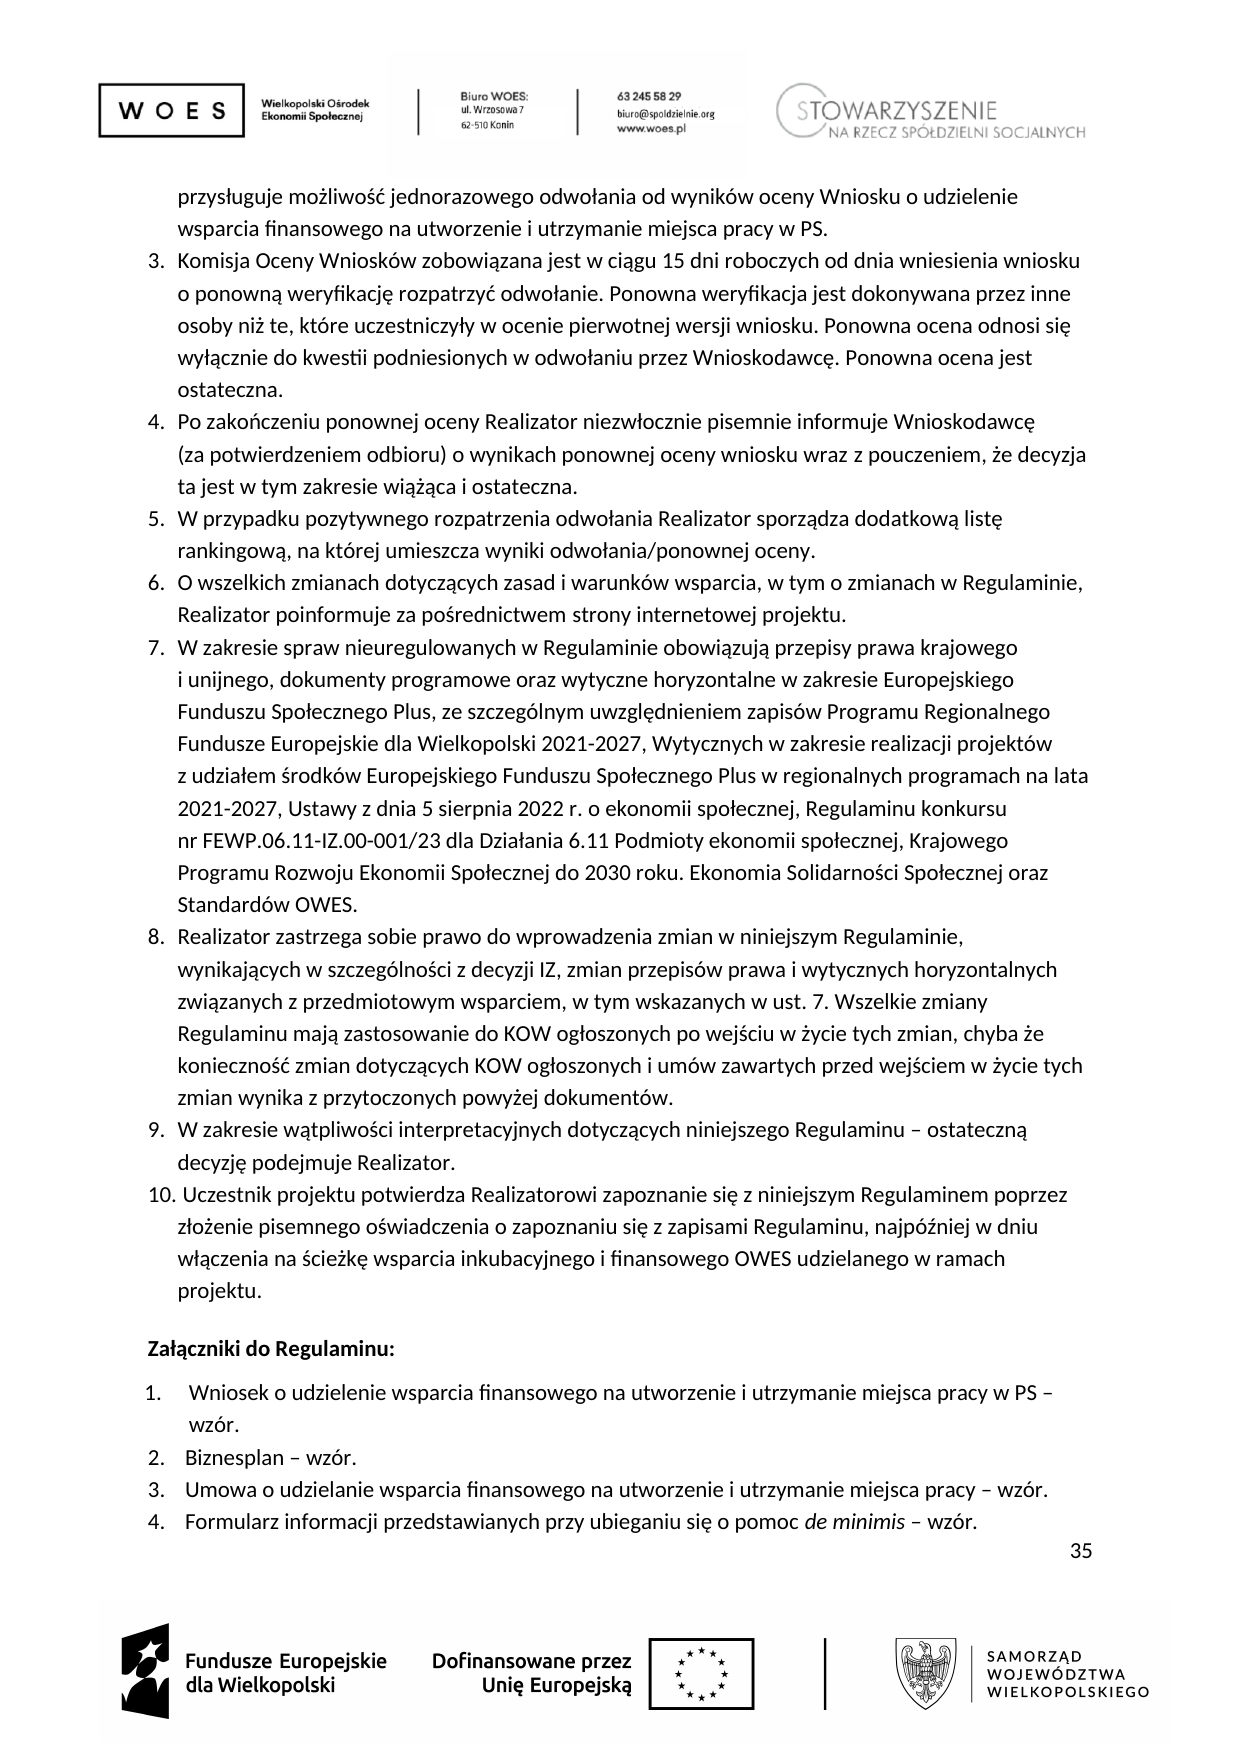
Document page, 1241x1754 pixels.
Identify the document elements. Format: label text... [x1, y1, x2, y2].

picture [98, 1600, 1172, 1743]
picture [61, 50, 1108, 178]
list Uczestnik projektu potwierdza Realizatorowi zapoznanie się z niniejszym Regulaminem poprzez złożenie pisemnego oświadczenia o zapoznaniu się z zapisami Regulaminu, najpóźniej w dniu włączenia na ścieżkę wsparcia inkubacyjnego i finansowego OWES udzielanego w ramach projektu. [148, 1180, 1093, 1304]
list Po zakończeniu ponownej oceny Realizator niezwłocznie pisemnie informuje Wnioskodawcę (za potwierdzeniem odbioru) o wynikach ponownej oceny wniosku wraz z pouczeniem, że decyzja ta jest w tym zakresie wiążąca i ostateczna. [148, 407, 1093, 500]
list W przypadku pozytywnego rozpatrzenia odwołania Realizator sporządza dodatkową listę rankingową, na której umieszcza wyniki odwołania/ponownej oceny. [148, 504, 1093, 564]
subtitle Załączniki do Regulaminu: [148, 1334, 1093, 1362]
list Formularz informacji przedstawianych przy ubieganiu się o pomoc de minimis – wzór. [148, 1507, 1093, 1535]
list Biznesplan – wzór. [148, 1443, 1093, 1471]
list W zakresie wątpliwości interpretacyjnych dotyczących niniejszego Regulaminu – ostateczną decyzję podejmuje Realizator. [148, 1116, 1093, 1176]
list W zakresie spraw nieuregulowanych w Regulaminie obowiązują przepisy prawa krajowego i unijnego, dokumenty programowe oraz wytyczne horyzontalne w zakresie Europejskiego Funduszu Społecznego Plus, ze szczególnym uwzględnieniem zapisów Programu Regionalnego Fundusze Europejskie dla Wielkopolski 2021-2027, Wytycznych w zakresie realizacji projektów z udziałem środków Europejskiego Funduszu Społecznego Plus w regionalnych programach na lata 2021-2027, Ustawy z dnia 5 sierpnia 2022 r. o ekonomii społecznej, Regulaminu konkursu nr FEWP.06.11-IZ.00-001/23 dla Działania 6.11 Podmioty ekonomii społecznej, Krajowego Programu Rozwoju Ekonomii Społecznej do 2030 roku. Ekonomia Solidarności Społecznej oraz Standardów OWES. [148, 633, 1093, 918]
list Wniosek o udzielenie wsparcia finansowego na utworzenie i utrzymanie miejsca pracy w PS – wzór. [144, 1378, 1093, 1439]
list Komisja Oceny Wniosków zobowiązana jest w ciągu 15 dni roboczych od dnia wniesienia wniosku o ponowną weryfikację rozpatrzyć odwołanie. Ponowna weryfikacja jest dokonywana przez inne osoby niż te, które uczestniczyły w ocenie pierwotnej wersji wniosku. Ponowna ocena odnosi się wyłącznie do kwestii podniesionych w odwołaniu przez Wnioskodawcę. Ponowna ocena jest ostateczna. [148, 247, 1093, 403]
list O wszelkich zmianach dotyczących zasad i warunków wsparcia, w tym o zmianach w Regulaminie, Realizator poinformuje za pośrednictwem strony internetowej projektu. [148, 568, 1093, 629]
list Umowa o udzielanie wsparcia finansowego na utworzenie i utrzymanie miejsca pracy – wzór. [148, 1475, 1093, 1503]
list Realizator zastrzega sobie prawo do wprowadzenia zmian w niniejszym Regulaminie, wynikających w szczególności z decyzji IZ, zmian przepisów prawa i wytycznych horyzontalnych związanych z przedmiotowym wsparciem, w tym wskazanych w ust. 7. Wszelkie zmiany Regulaminu mają zastosowanie do KOW ogłoszonych po wejściu w życie tych zmian, chyba że konieczność zmian dotyczących KOW ogłoszonych i umów zawartych przed wejściem w życie tych zmian wynika z przytoczonych powyżej dokumentów. [148, 922, 1093, 1111]
